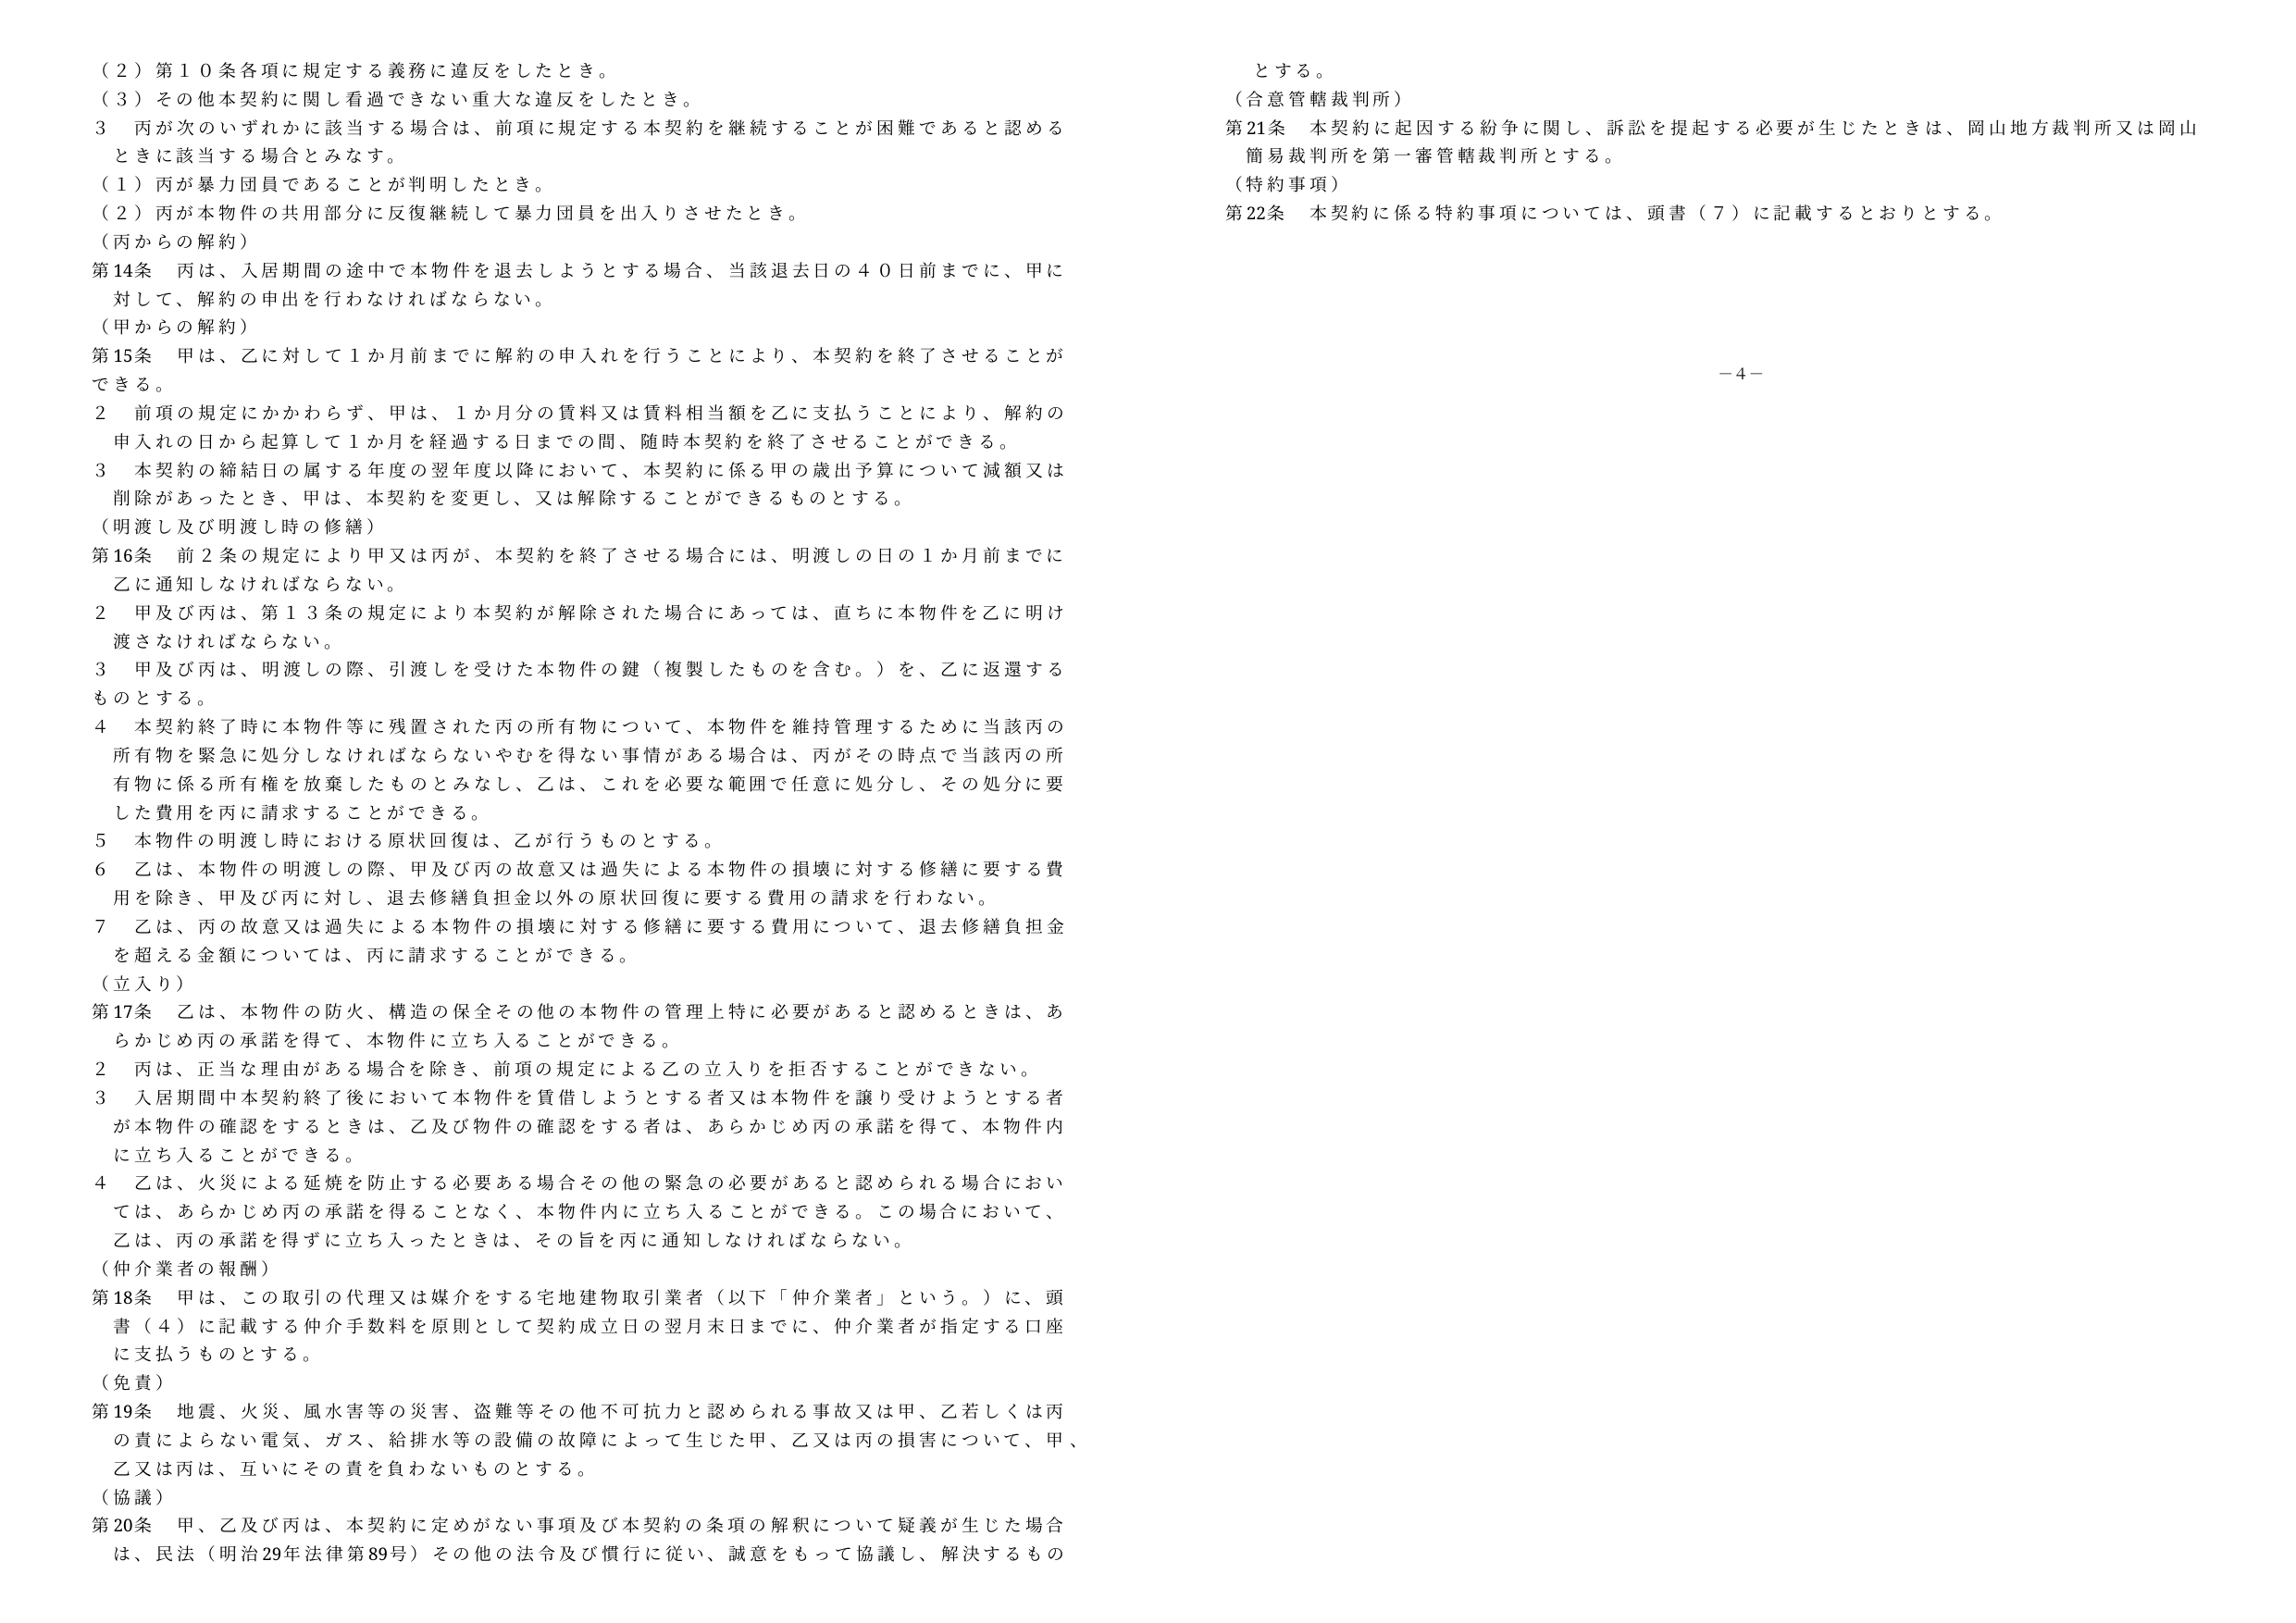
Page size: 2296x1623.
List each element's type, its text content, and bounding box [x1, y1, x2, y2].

text （免責） [92, 1368, 1070, 1396]
text （１）丙が暴力団員であることが判明したとき。 [92, 169, 1070, 198]
text （丙からの解約） [92, 227, 1070, 255]
text 第18条 甲は、この取引の代理又は媒介をする宅地建物取引業者（以下「仲介業者」という。）に、頭書（４）に記載する仲介手数料を原則として契約成立日の翌月末日までに、仲介業者が指定する口座に支払うものとする。 [92, 1282, 1070, 1368]
text 第19条 地震、火災、風水害等の災害、盗難等その他不可抗力と認められる事故又は甲、乙若しくは丙の責によらない電気、ガス、給排水等の設備の故障によって生じた甲、乙又は丙の損害について、甲、乙又は丙は、互いにその責を負わないものとする。 [92, 1396, 1070, 1482]
text （甲からの解約） [92, 312, 1070, 341]
text ５ 本物件の明渡し時における原状回復は、乙が行うものとする。 [92, 825, 1070, 854]
text （協議） [92, 1482, 1070, 1510]
text （明渡し及び明渡し時の修繕） [92, 512, 1070, 540]
text ２ 丙は、正当な理由がある場合を除き、前項の規定による乙の立入りを拒否することができない。 [92, 1054, 1070, 1083]
text ３ 丙が次のいずれかに該当する場合は、前項に規定する本契約を継続することが困難であると認めるときに該当する場合とみなす。 [92, 113, 1070, 169]
text （２）丙が本物件の共用部分に反復継続して暴力団員を出入りさせたとき。 [92, 198, 1070, 227]
text 第17条 乙は、本物件の防火、構造の保全その他の本物件の管理上特に必要があると認めるときは、あらかじめ丙の承諾を得て、本物件に立ち入ることができる。 [92, 997, 1070, 1054]
text 第20条 甲、乙及び丙は、本契約に定めがない事項及び本契約の条項の解釈について疑義が生じた場合は、民法（明治29年法律第89号）その他の法令及び慣行に従い、誠意をもって協議し、解決するものとする。 [1225, 56, 2203, 84]
text ２ 甲及び丙は、第１３条の規定により本契約が解除された場合にあっては、直ちに本物件を乙に明け渡さなければならない。 [92, 598, 1070, 654]
text （仲介業者の報酬） [92, 1254, 1070, 1282]
text ６ 乙は、本物件の明渡しの際、甲及び丙の故意又は過失による本物件の損壊に対する修繕に要する費用を除き、甲及び丙に対し、退去修繕負担金以外の原状回復に要する費用の請求を行わない。 [92, 854, 1070, 911]
text （３）その他本契約に関し看過できない重大な違反をしたとき。 [92, 84, 1070, 113]
text 第15条 甲は、乙に対して１か月前までに解約の申入れを行うことにより、本契約を終了させることができる。 [92, 341, 1070, 398]
text ４ 本契約終了時に本物件等に残置された丙の所有物について、本物件を維持管理するために当該丙の所有物を緊急に処分しなければならないやむを得ない事情がある場合は、丙がその時点で当該丙の所有物に係る所有権を放棄したものとみなし、乙は、これを必要な範囲で任意に処分し、その処分に要した費用を丙に請求することができる。 [92, 712, 1070, 825]
text ２ 前項の規定にかかわらず、甲は、１か月分の賃料又は賃料相当額を乙に支払うことにより、解約の申入れの日から起算して１か月を経過する日までの間、随時本契約を終了させることができる。 [92, 398, 1070, 455]
text 第22条 本契約に係る特約事項については、頭書（７）に記載するとおりとする。 [1225, 198, 2203, 227]
text （合意管轄裁判所） [1225, 84, 2203, 113]
text 第21条 本契約に起因する紛争に関し、訴訟を提起する必要が生じたときは、岡山地方裁判所又は岡山簡易裁判所を第一審管轄裁判所とする。 [1225, 113, 2203, 169]
text ４ 乙は、火災による延焼を防止する必要ある場合その他の緊急の必要があると認められる場合においては、あらかじめ丙の承諾を得ることなく、本物件内に立ち入ることができる。この場合において、乙は、丙の承諾を得ずに立ち入ったときは、その旨を丙に通知しなければならない。 [92, 1168, 1070, 1254]
text 第20条 甲、乙及び丙は、本契約に定めがない事項及び本契約の条項の解釈について疑義が生じた場合は、民法（明治29年法律第89号）その他の法令及び慣行に従い、誠意をもって協議し、解決するものとする。 [92, 1510, 1070, 1567]
text ３ 甲及び丙は、明渡しの際、引渡しを受けた本物件の鍵（複製したものを含む。）を、乙に返還するものとする。 [92, 654, 1070, 712]
text 第14条 丙は、入居期間の途中で本物件を退去しようとする場合、当該退去日の４０日前までに、甲に対して、解約の申出を行わなければならない。 [92, 255, 1070, 312]
text 第16条 前２条の規定により甲又は丙が、本契約を終了させる場合には、明渡しの日の１か月前までに乙に通知しなければならない。 [92, 540, 1070, 598]
text ３ 本契約の締結日の属する年度の翌年度以降において、本契約に係る甲の歳出予算について減額又は削除があったとき、甲は、本契約を変更し、又は解除することができるものとする。 [92, 455, 1070, 512]
text （立入り） [92, 969, 1070, 997]
text ７ 乙は、丙の故意又は過失による本物件の損壊に対する修繕に要する費用について、退去修繕負担金を超える金額については、丙に請求することができる。 [92, 911, 1070, 969]
text ３ 入居期間中本契約終了後において本物件を賃借しようとする者又は本物件を譲り受けようとする者が本物件の確認をするときは、乙及び物件の確認をする者は、あらかじめ丙の承諾を得て、本物件内に立ち入ることができる。 [92, 1083, 1070, 1168]
text （２）第１０条各項に規定する義務に違反をしたとき。 [92, 56, 1070, 84]
text （特約事項） [1225, 169, 2203, 198]
